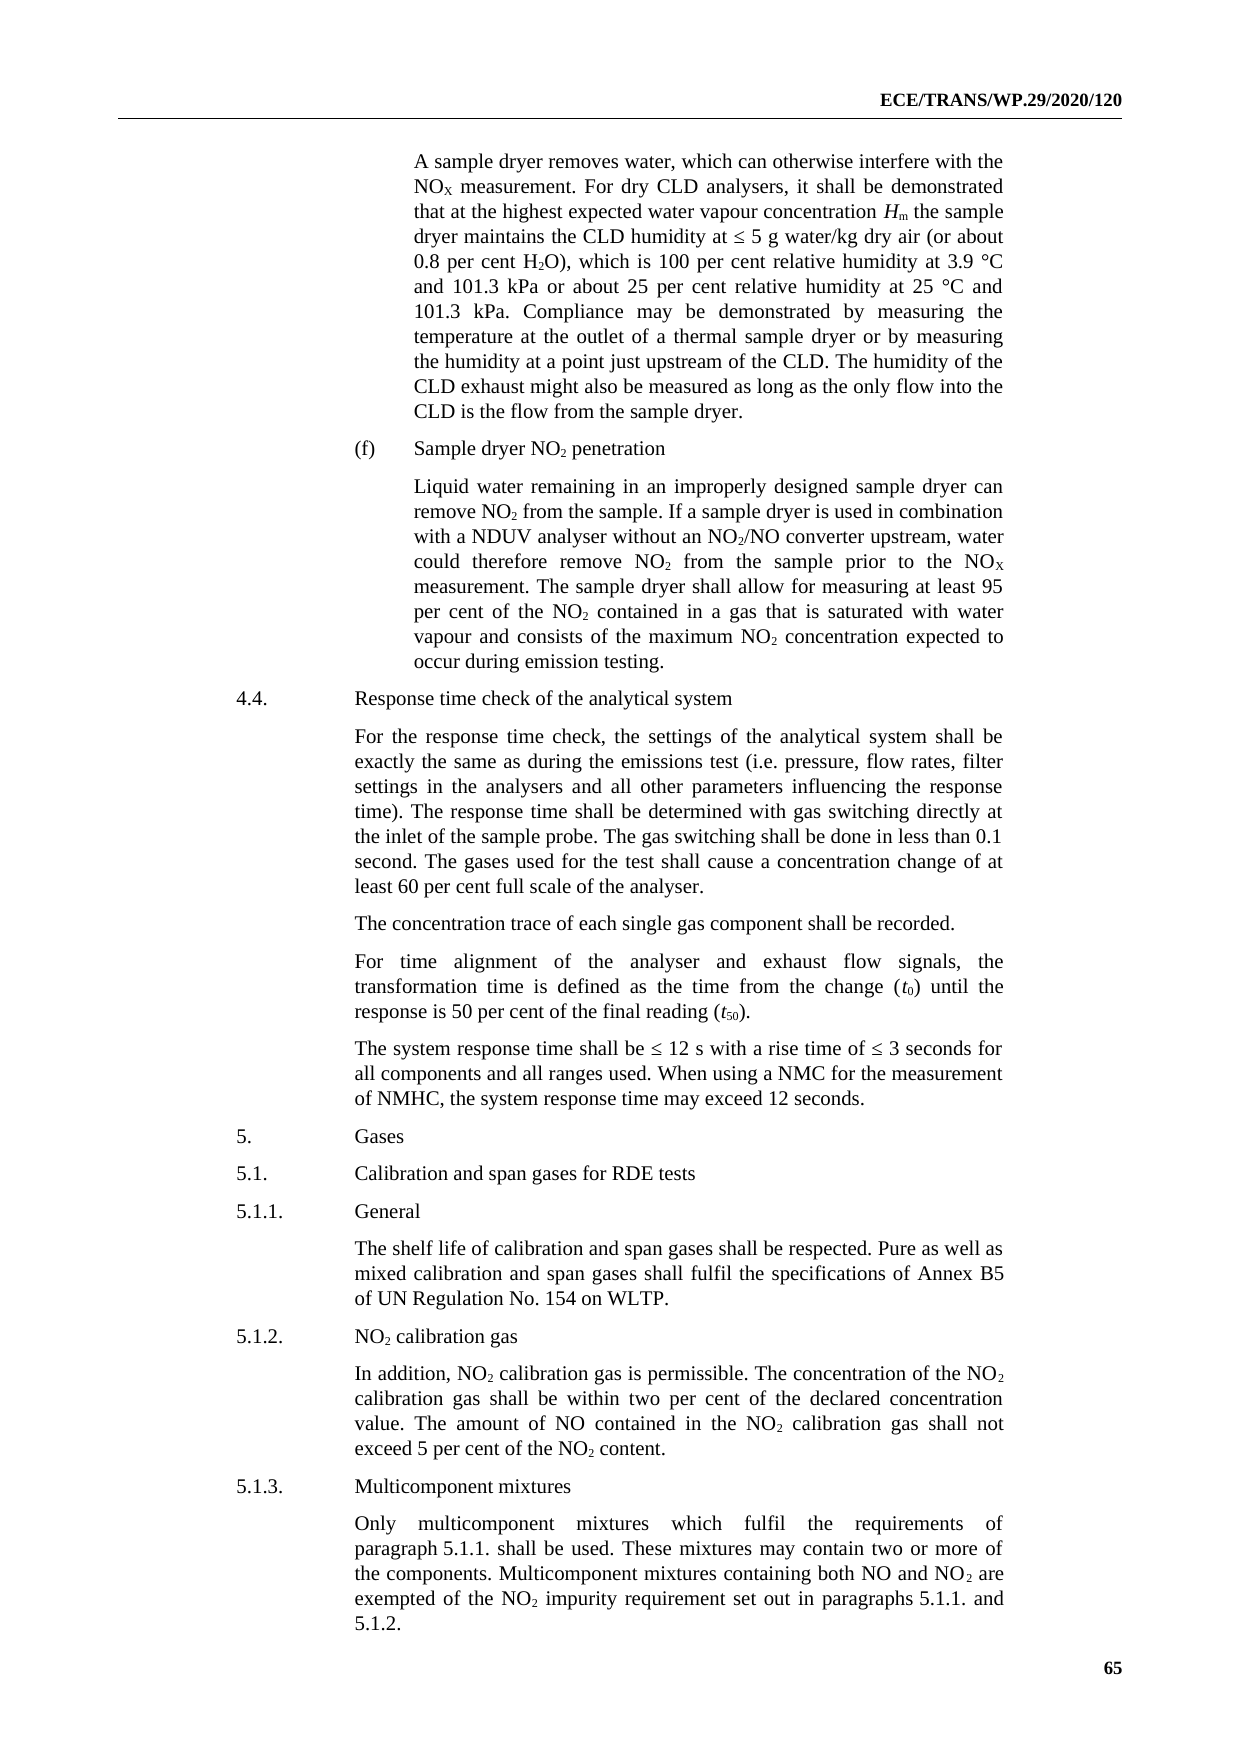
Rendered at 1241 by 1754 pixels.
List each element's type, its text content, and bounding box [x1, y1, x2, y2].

text Only multicomponent mixtures which fulfil the requirements of paragraph 5.1.1. shall be used. These mixtures may contain two or more of the components. Multicomponent mixtures containing both NO and NO2 are exempted of the NO2 impurity requirement set out in paragraphs 5.1.1. and 5.1.2. [354, 1510, 1004, 1635]
text 5.1.3. Multicomponent mixtures [236, 1473, 1004, 1498]
text Liquid water remaining in an improperly designed sample dryer can remove NO2 from the sample. If a sample dryer is used in combination with a NDUV analyser without an NO2/NO converter upstream, water could therefore remove NO2 from the sample prior to the NOX measurement. The sample dryer shall allow for measuring at least 95 per cent of the NO2 contained in a gas that is saturated with water vapour and consists of the maximum NO2 concentration expected to occur during emission testing. [413, 473, 1004, 673]
text 4.4. Response time check of the analytical system [236, 685, 1004, 710]
text The system response time shall be ≤ 12 s with a rise time of ≤ 3 seconds for all components and all ranges used. When using a NMC for the measurement of NMHC, the system response time may exceed 12 seconds. [354, 1035, 1004, 1110]
text 5.1.1. General [236, 1198, 1004, 1223]
text In addition, NO2 calibration gas is permissible. The concentration of the NO2 calibration gas shall be within two per cent of the declared concentration value. The amount of NO contained in the NO2 calibration gas shall not exceed 5 per cent of the NO2 content. [354, 1360, 1004, 1460]
text 5.1. Calibration and span gases for RDE tests [236, 1160, 1004, 1185]
text A sample dryer removes water, which can otherwise interfere with the NOX measurement. For dry CLD analysers, it shall be demonstrated that at the highest expected water vapour concentration Hm the sample dryer maintains the CLD humidity at ≤ 5 g water/kg dry air (or about 0.8 per cent H2O), which is 100 per cent relative humidity at 3.9 °C and 101.3 kPa or about 25 per cent relative humidity at 25 °C and 101.3 kPa. Compliance may be demonstrated by measuring the temperature at the outlet of a thermal sample dryer or by measuring the humidity at a point just upstream of the CLD. The humidity of the CLD exhaust might also be measured as long as the only flow into the CLD is the flow from the sample dryer. [413, 148, 1004, 423]
text For time alignment of the analyser and exhaust flow signals, the transformation time is defined as the time from the change (t0) until the response is 50 per cent of the final reading (t50). [354, 948, 1004, 1023]
text The concentration trace of each single gas component shall be recorded. [354, 910, 1004, 935]
text 5.1.2. NO2 calibration gas [236, 1323, 1004, 1348]
text For the response time check, the settings of the analytical system shall be exactly the same as during the emissions test (i.e. pressure, flow rates, filter settings in the analysers and all other parameters influencing the response time). The response time shall be determined with gas switching directly at the inlet of the sample probe. The gas switching shall be done in less than 0.1 second. The gases used for the test shall cause a concentration change of at least 60 per cent full scale of the analyser. [354, 723, 1004, 898]
text (f) Sample dryer NO2 penetration [354, 435, 1004, 460]
text The shelf life of calibration and span gases shall be respected. Pure as well as mixed calibration and span gases shall fulfil the specifications of Annex B5 of UN Regulation No. 154 on WLTP. [354, 1235, 1004, 1310]
text 5. Gases [236, 1123, 1004, 1148]
